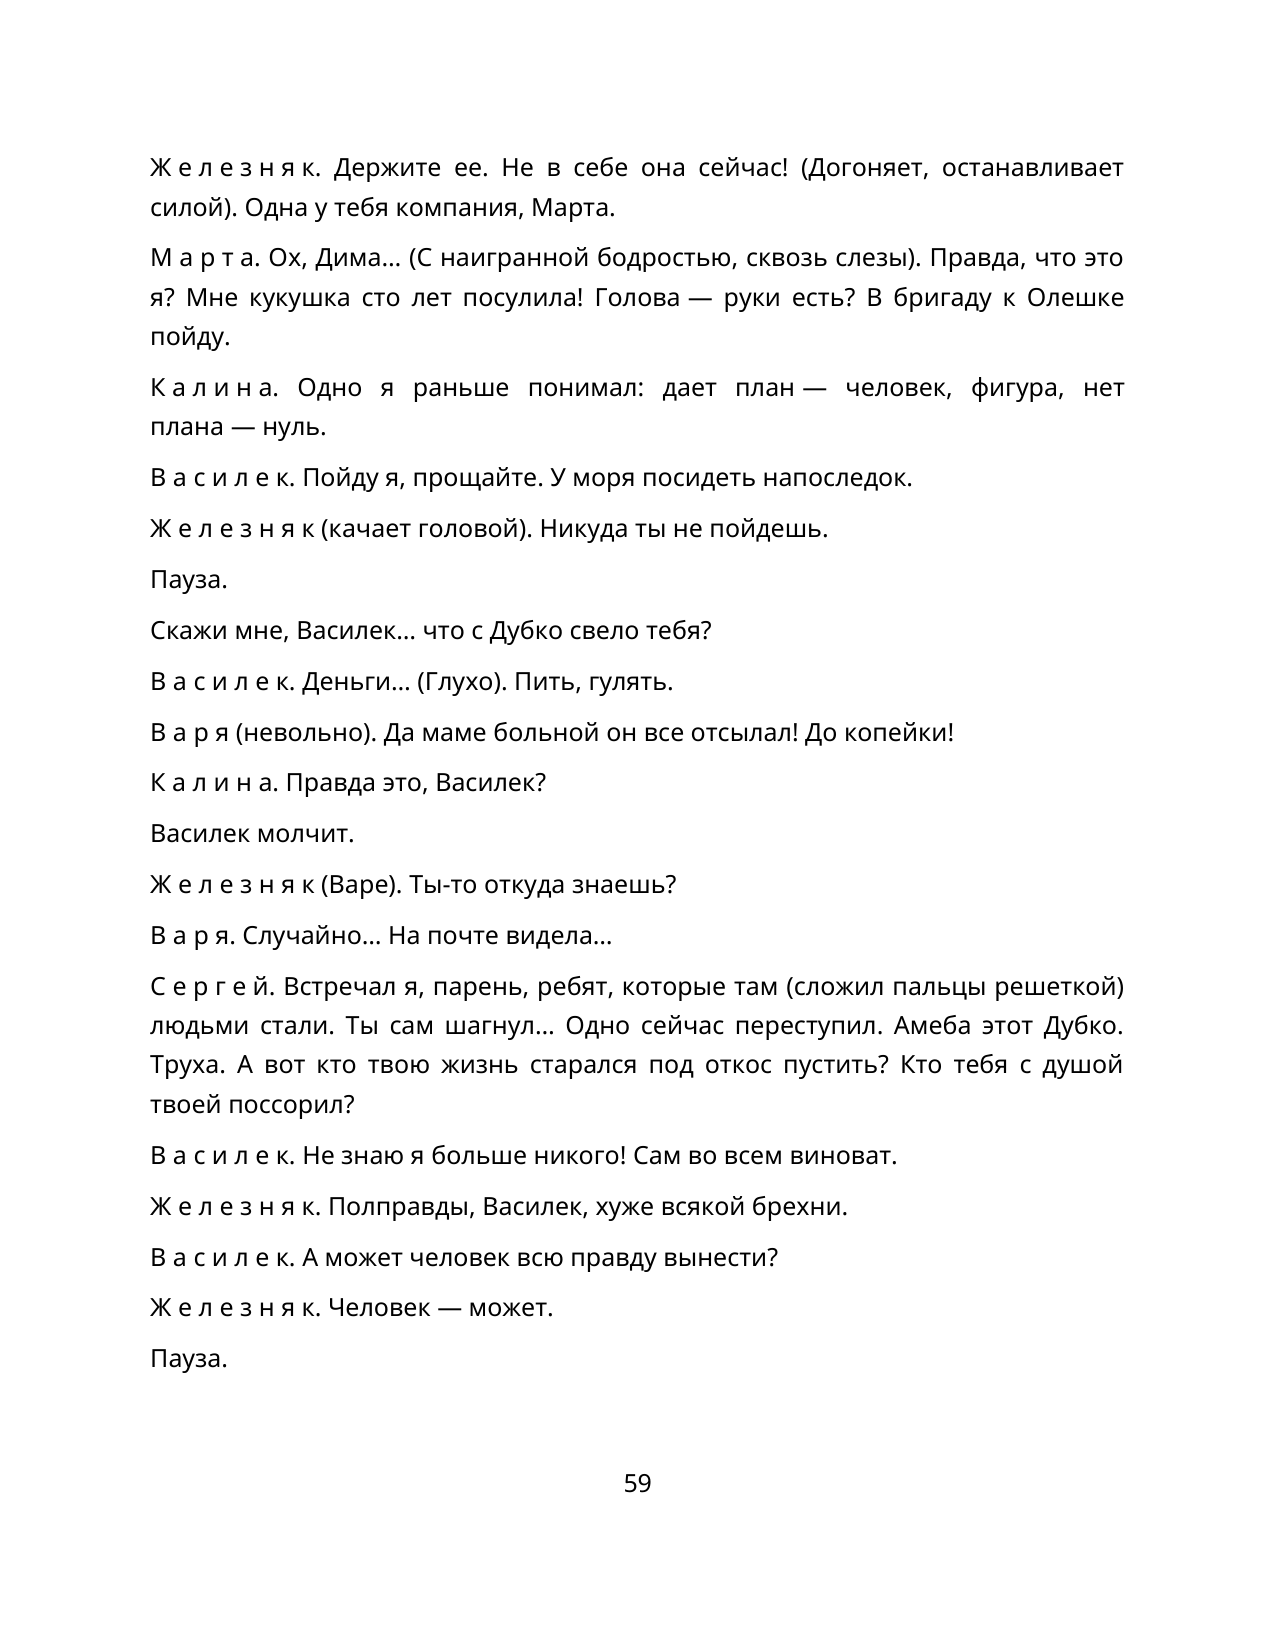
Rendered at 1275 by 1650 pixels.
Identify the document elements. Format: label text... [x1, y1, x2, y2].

text В а с и л е к. Пойду я, прощайте. У моря посидеть напоследок. [150, 459, 1125, 493]
text Ж е л е з н я к (Варе). Ты-то откуда знаешь? [150, 867, 1125, 901]
text К а л и н а. Одно я раньше понимал: дает план — человек, фигура, нет плана — нуль. [150, 369, 1125, 443]
text Скажи мне, Василек… что с Дубко свело тебя? [150, 612, 1125, 646]
text Пауза. [150, 1341, 1125, 1375]
text В а с и л е к. А может человек всю правду вынести? [150, 1239, 1125, 1273]
text Василек молчит. [150, 816, 1125, 850]
text В а с и л е к. Не знаю я больше никого! Сам во всем виноват. [150, 1137, 1125, 1171]
text В а р я (невольно). Да маме больной он все отсылал! До копейки! [150, 714, 1125, 748]
text В а с и л е к. Деньги… (Глухо). Пить, гулять. [150, 663, 1125, 697]
text М а р т а. Ох, Дима… (С наигранной бодростью, сквозь слезы). Правда, что это я? Мне кукушка сто лет посулила! Голова — руки есть? В бригаду к Олешке пойду. [150, 240, 1125, 352]
text Ж е л е з н я к. Держите ее. Не в себе она сейчас! (Догоняет, останавливает силой). Одна у тебя компания, Марта. [150, 150, 1125, 223]
text Ж е л е з н я к. Полправды, Василек, хуже всякой брехни. [150, 1188, 1125, 1222]
text В а р я. Случайно… На почте видела… [150, 918, 1125, 952]
text Пауза. [150, 561, 1125, 595]
text Ж е л е з н я к. Человек — может. [150, 1290, 1125, 1324]
text Ж е л е з н я к (качает головой). Никуда ты не пойдешь. [150, 510, 1125, 544]
text К а л и н а. Правда это, Василек? [150, 765, 1125, 799]
text С е р г е й. Встречал я, парень, ребят, которые там (сложил пальцы решеткой) людьми стали. Ты сам шагнул… Одно сейчас переступил. Амеба этот Дубко. Труха. А вот кто твою жизнь старался под откос пустить? Кто тебя с душой твоей поссорил? [150, 969, 1125, 1120]
